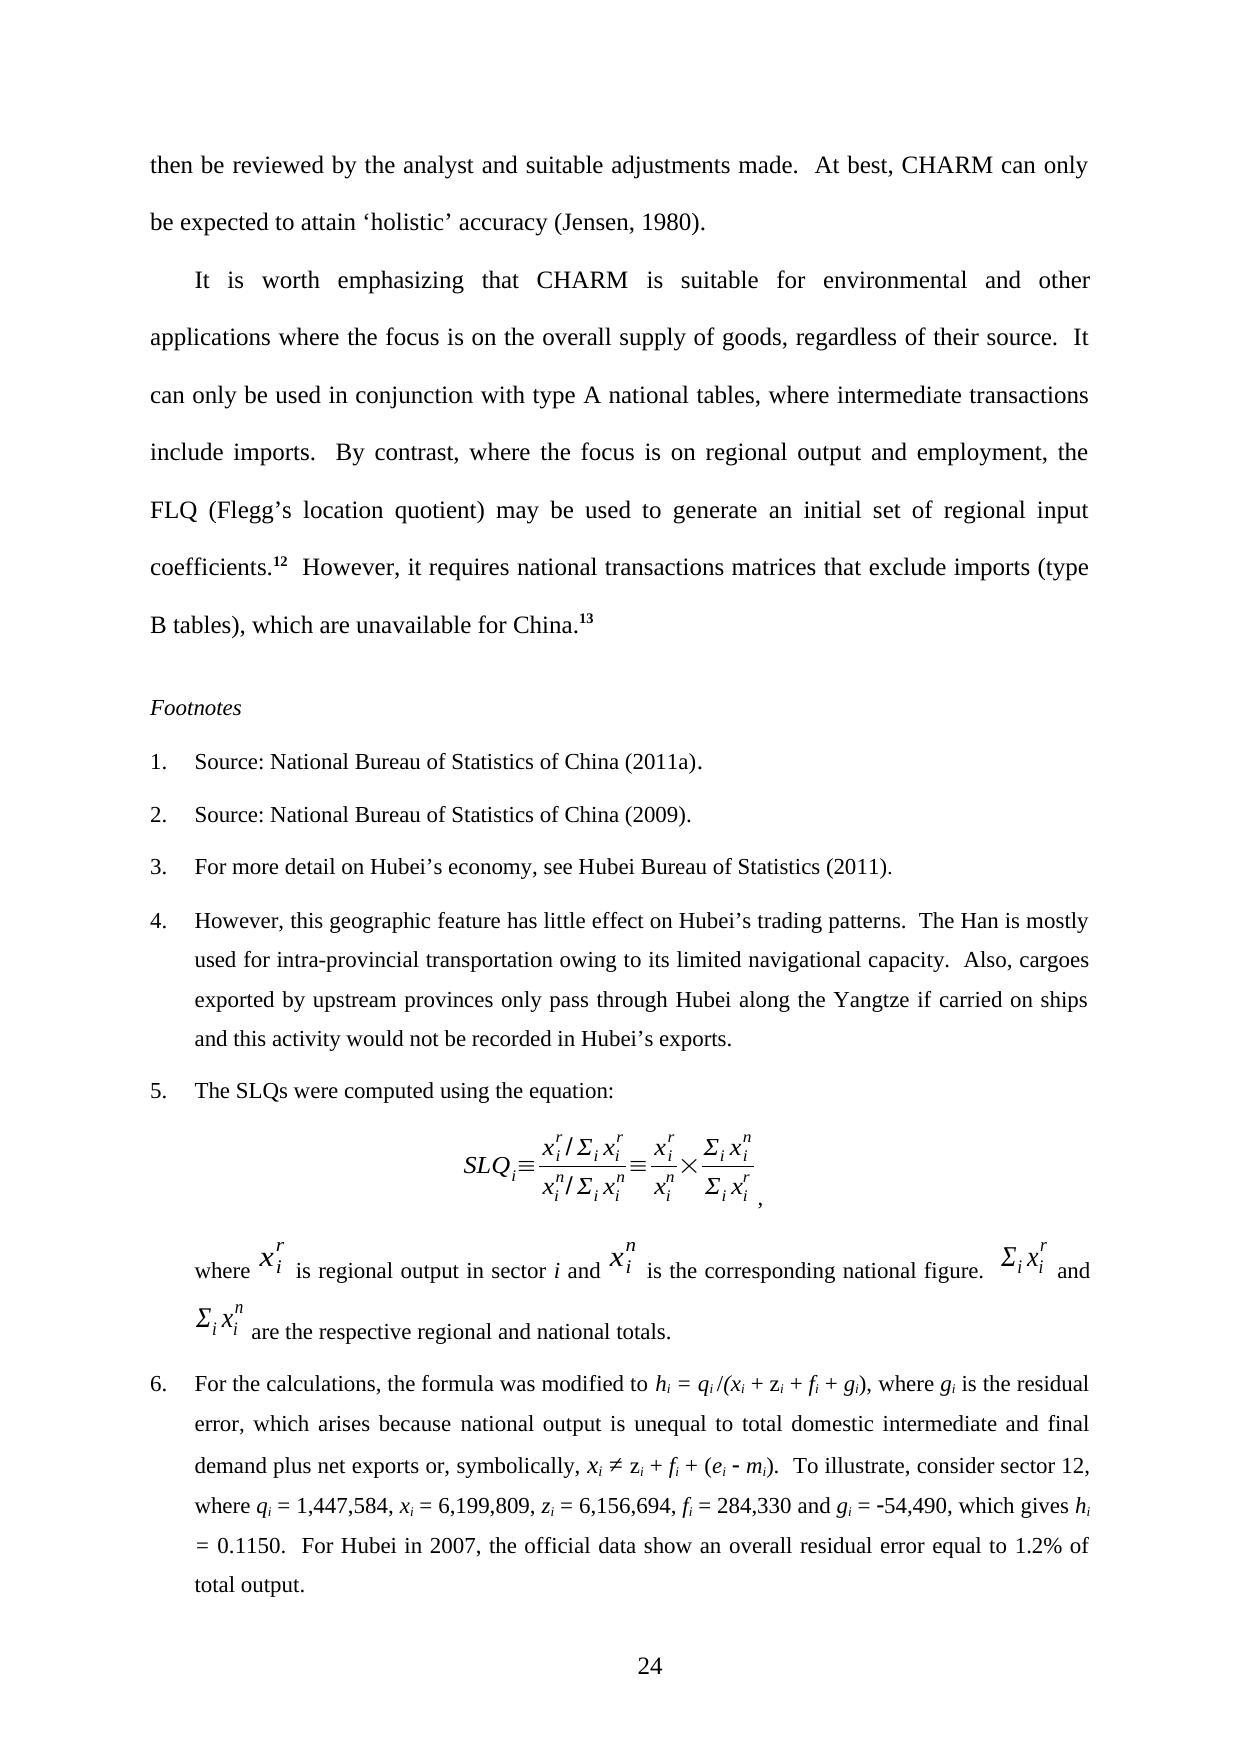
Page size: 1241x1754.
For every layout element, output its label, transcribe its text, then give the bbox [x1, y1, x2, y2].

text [150, 150, 1090, 236]
text 5. The SLQs were computed using the equation: [150, 1077, 1090, 1103]
text 1. Source: National Bureau of Statistics of China (2011a). [150, 746, 1090, 774]
text 4. However, this geographic feature has little effect on Hubei’s trading patterns. The Han is mostly used for intra-provincial transportation owing to its limited navigational capacity. Also, cargoes exported by upstream provinces only pass through Hubei along the Yangtze if carried on ships and this activity would not be recorded in Hubei’s exports. [150, 907, 1090, 1051]
text 6. For the calculations, the formula was modified to hi = qi /(xi + zi + fi + gi), where gi is the residual error, which arises because national output is unequal to total domestic intermediate and final demand plus net exports or, symbolically, xi ≠ zi + fi + (ei mi). To illustrate, consider sector 12, where qi = 1,447,584, xi = 6,199,809, zi = 6,156,694, fi = 284,330 and gi = 54,490, which gives hi = 0.1150. For Hubei in 2007, the official data show an overall residual error equal to 1.2% of total output. [150, 1370, 1090, 1598]
text , [150, 1129, 1090, 1210]
text 3. For more detail on Hubei’s economy, see Hubei Bureau of Statistics (2011). [150, 853, 1090, 880]
text Footnotes [150, 694, 1090, 720]
text 2. Source: National Bureau of Statistics of China (2009). [150, 801, 1090, 828]
text It is worth emphasizing that CHARM is suitable for environmental and other applications where the focus is on the overall supply of goods, regardless of their source. It can only be used in conjunction with type A national tables, where intermediate transactions include imports. By contrast, where the focus is on regional output and employment, the FLQ (Flegg’s location quotient) may be used to generate an initial set of regional input coefficients.12 However, it requires national transactions matrices that exclude imports (type B tables), which are unavailable for China.13 [150, 265, 1090, 639]
text where is regional output in sector i and is the corresponding national figure. and are the respective regional and national totals. [150, 1236, 1090, 1345]
